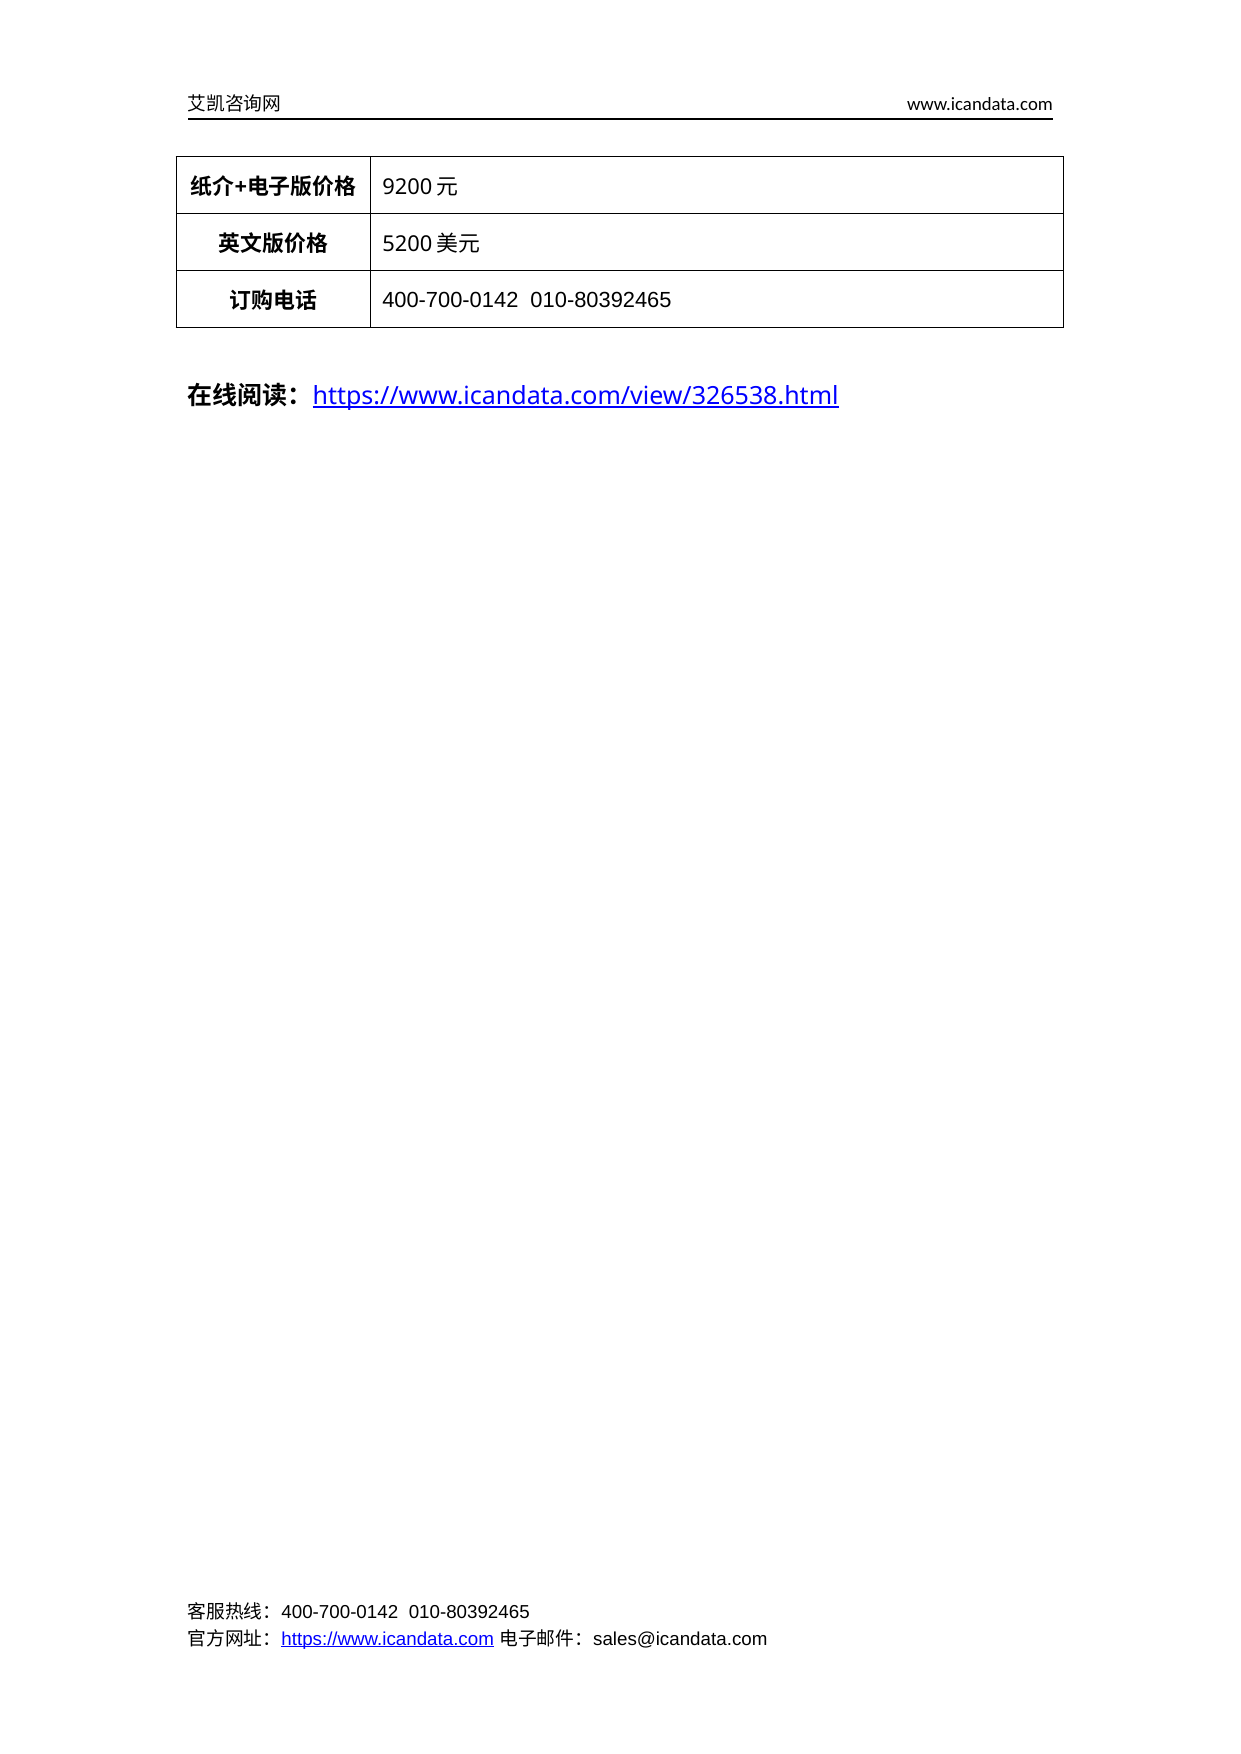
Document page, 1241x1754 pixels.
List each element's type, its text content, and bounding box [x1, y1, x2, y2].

table_cell 400-700-0142 010-80392465 [371, 271, 1063, 327]
table_cell 5200美元 [371, 214, 1063, 270]
text 在线阅读：https://www.icandata.com/view/326538.html [187, 361, 1053, 426]
table_cell 订购电话 [177, 271, 370, 327]
table_cell 英文版价格 [177, 214, 370, 270]
table_cell 纸介+电子版价格 [177, 157, 370, 213]
table_cell 9200元 [371, 157, 1063, 213]
